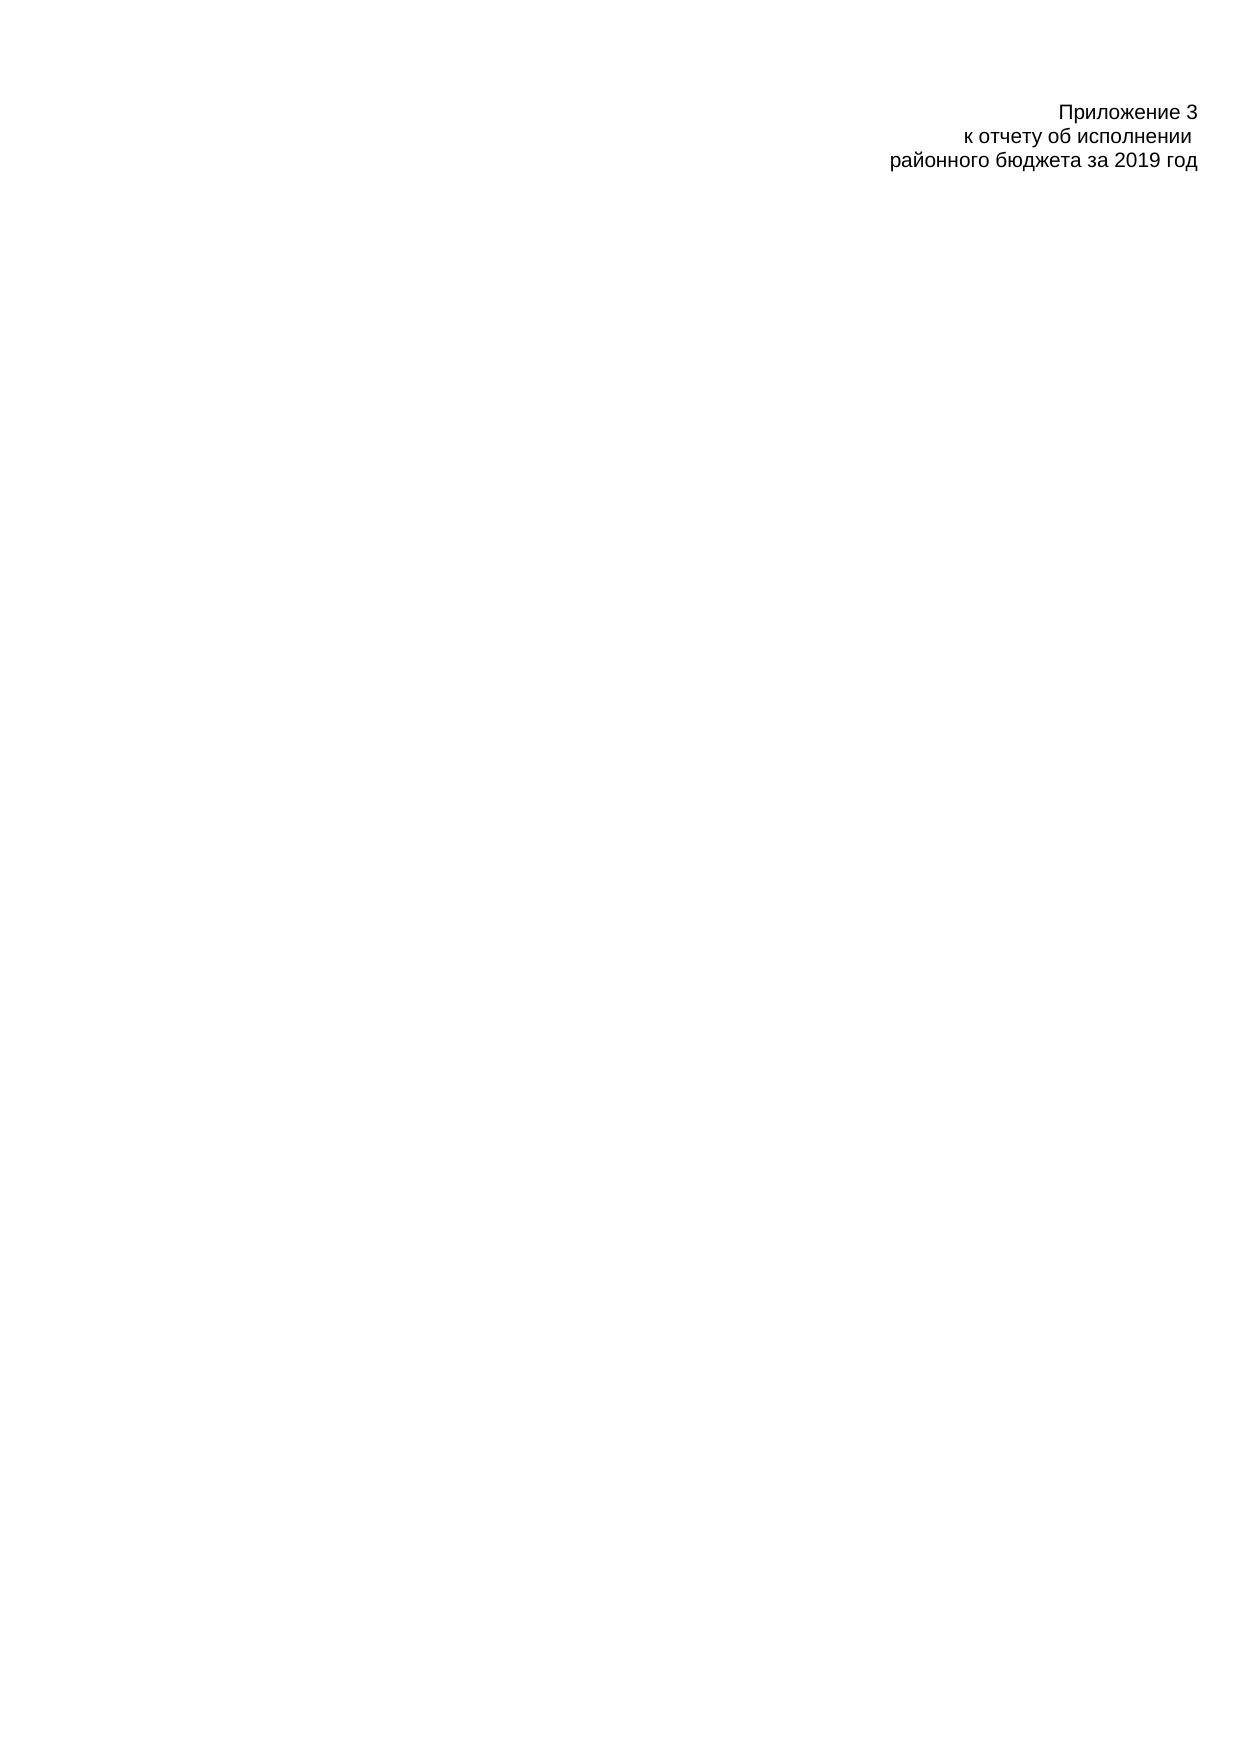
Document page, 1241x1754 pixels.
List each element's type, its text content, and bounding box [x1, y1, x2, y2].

table_header Приложение 3 к отчету об исполнении районного бюджета за 2019 год [120, 74, 1209, 198]
